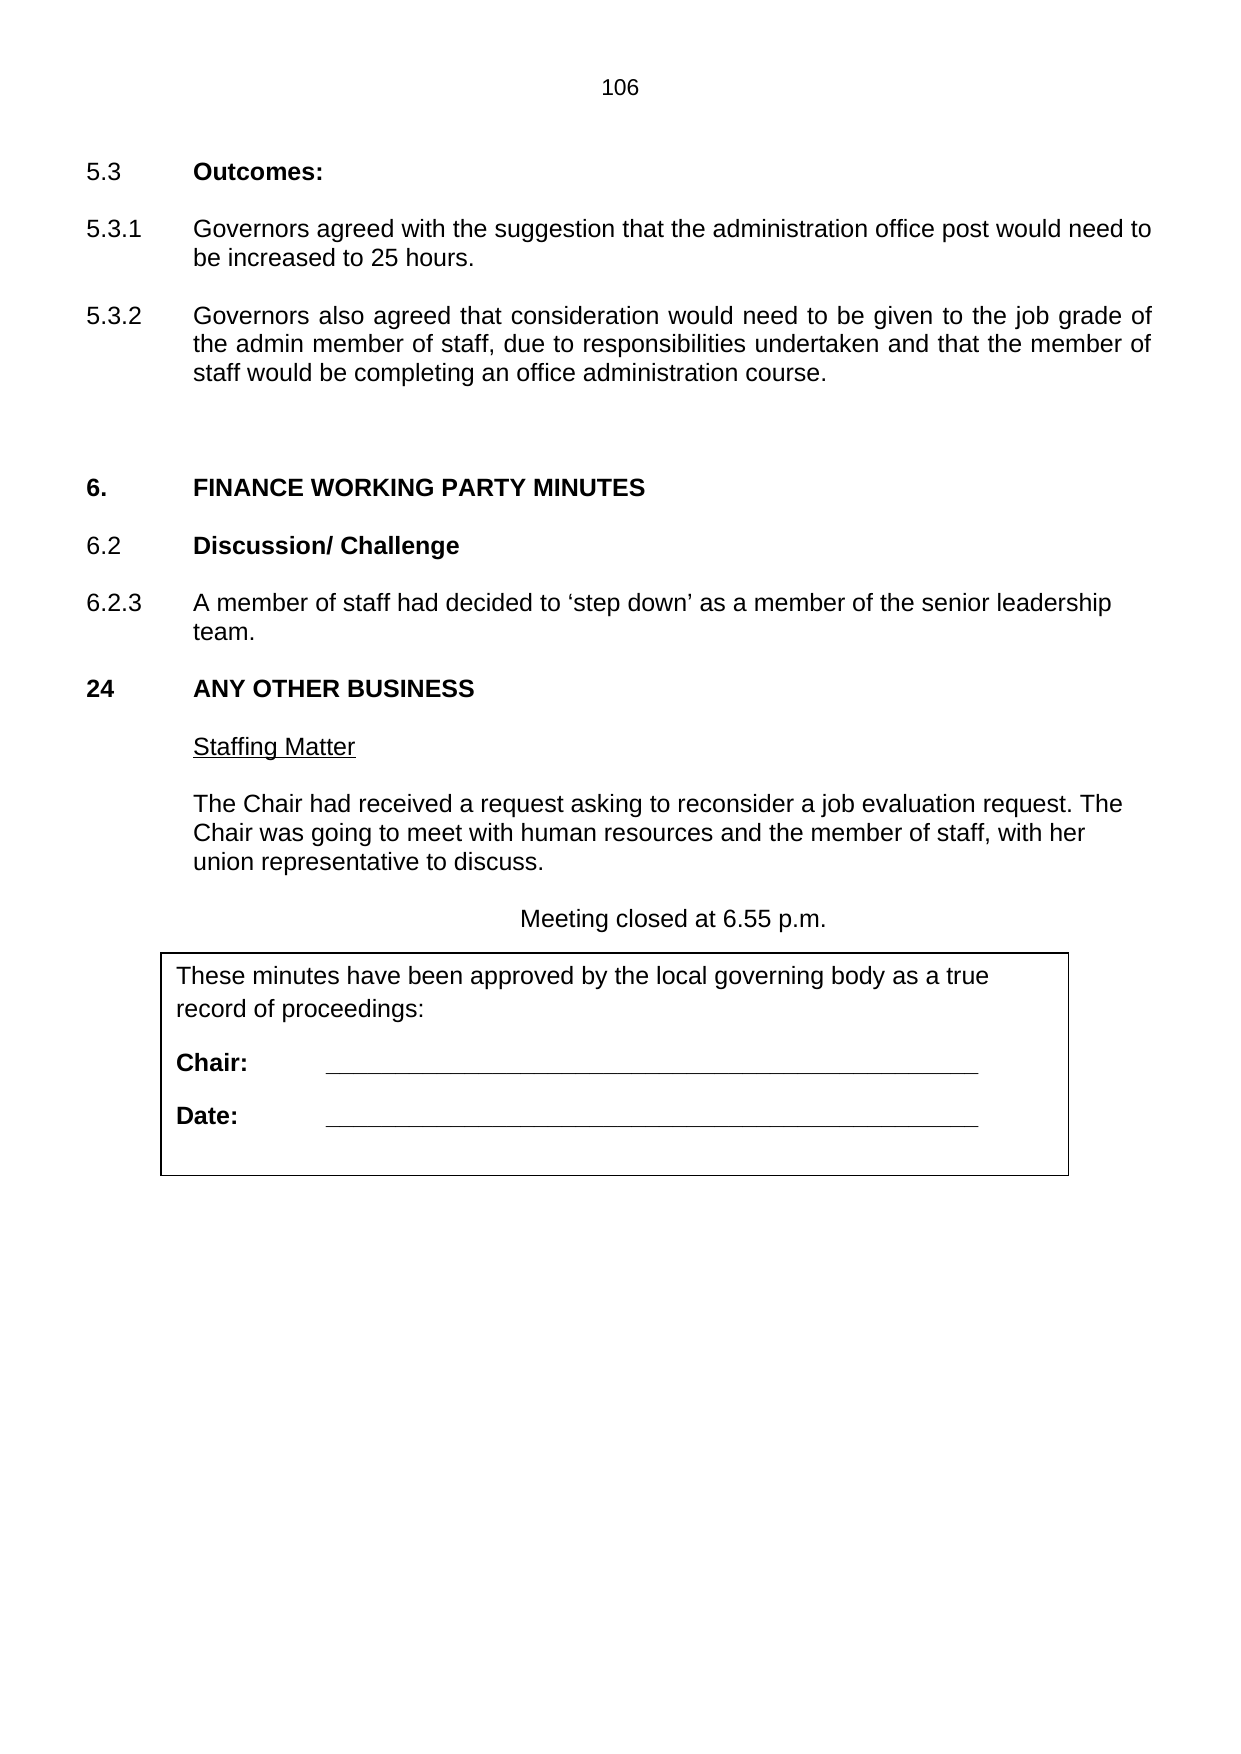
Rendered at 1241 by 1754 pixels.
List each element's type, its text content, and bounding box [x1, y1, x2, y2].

table_cell 24 [75, 675, 182, 933]
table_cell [75, 128, 182, 473]
table_cell FINANCE WORKING PARTY MINUTES Discussion/ Challenge A member of staff had decided to ‘step down’ as a member of the senior leadership team. [182, 473, 1165, 674]
table_cell 6. 6.2 6.2.3 [75, 473, 182, 674]
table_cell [182, 128, 1165, 473]
table_cell ANY OTHER BUSINESS Staffing Matter The Chair had received a request asking to reconsider a job evaluation request. The Chair was going to meet with human resources and the member of staff, with her union representative to discuss. Meeting closed at 6.55 p.m. [182, 675, 1165, 933]
